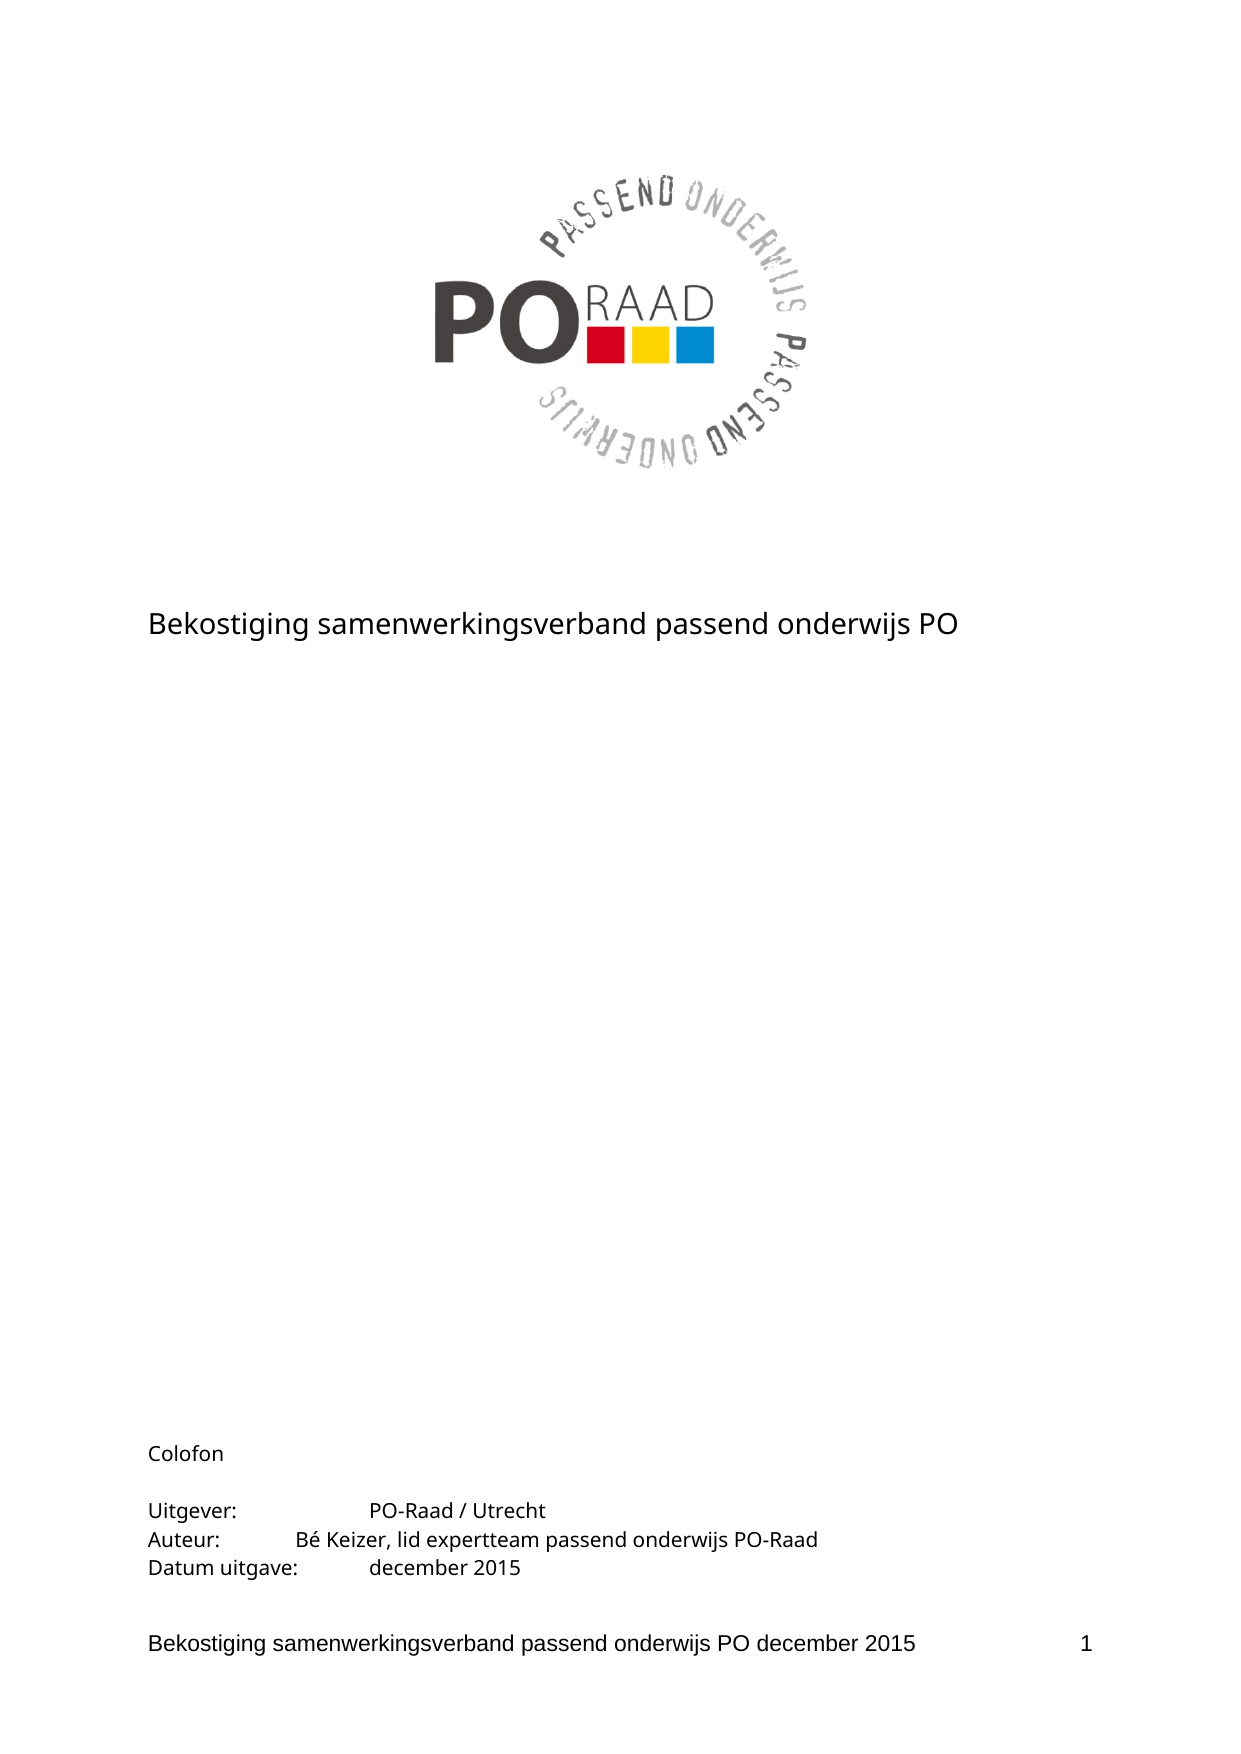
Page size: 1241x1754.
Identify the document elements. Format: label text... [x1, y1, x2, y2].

text Auteur: Bé Keizer, lid expertteam passend onderwijs PO-Raad [148, 1525, 1092, 1553]
text Uitgever: PO-Raad / Utrecht [148, 1496, 1092, 1525]
text Bekostiging samenwerkingsverband passend onderwijs PO [148, 603, 1092, 643]
text Colofon [148, 1439, 1092, 1468]
picture [431, 168, 810, 475]
text Datum uitgave: december 2015 [148, 1553, 1092, 1582]
